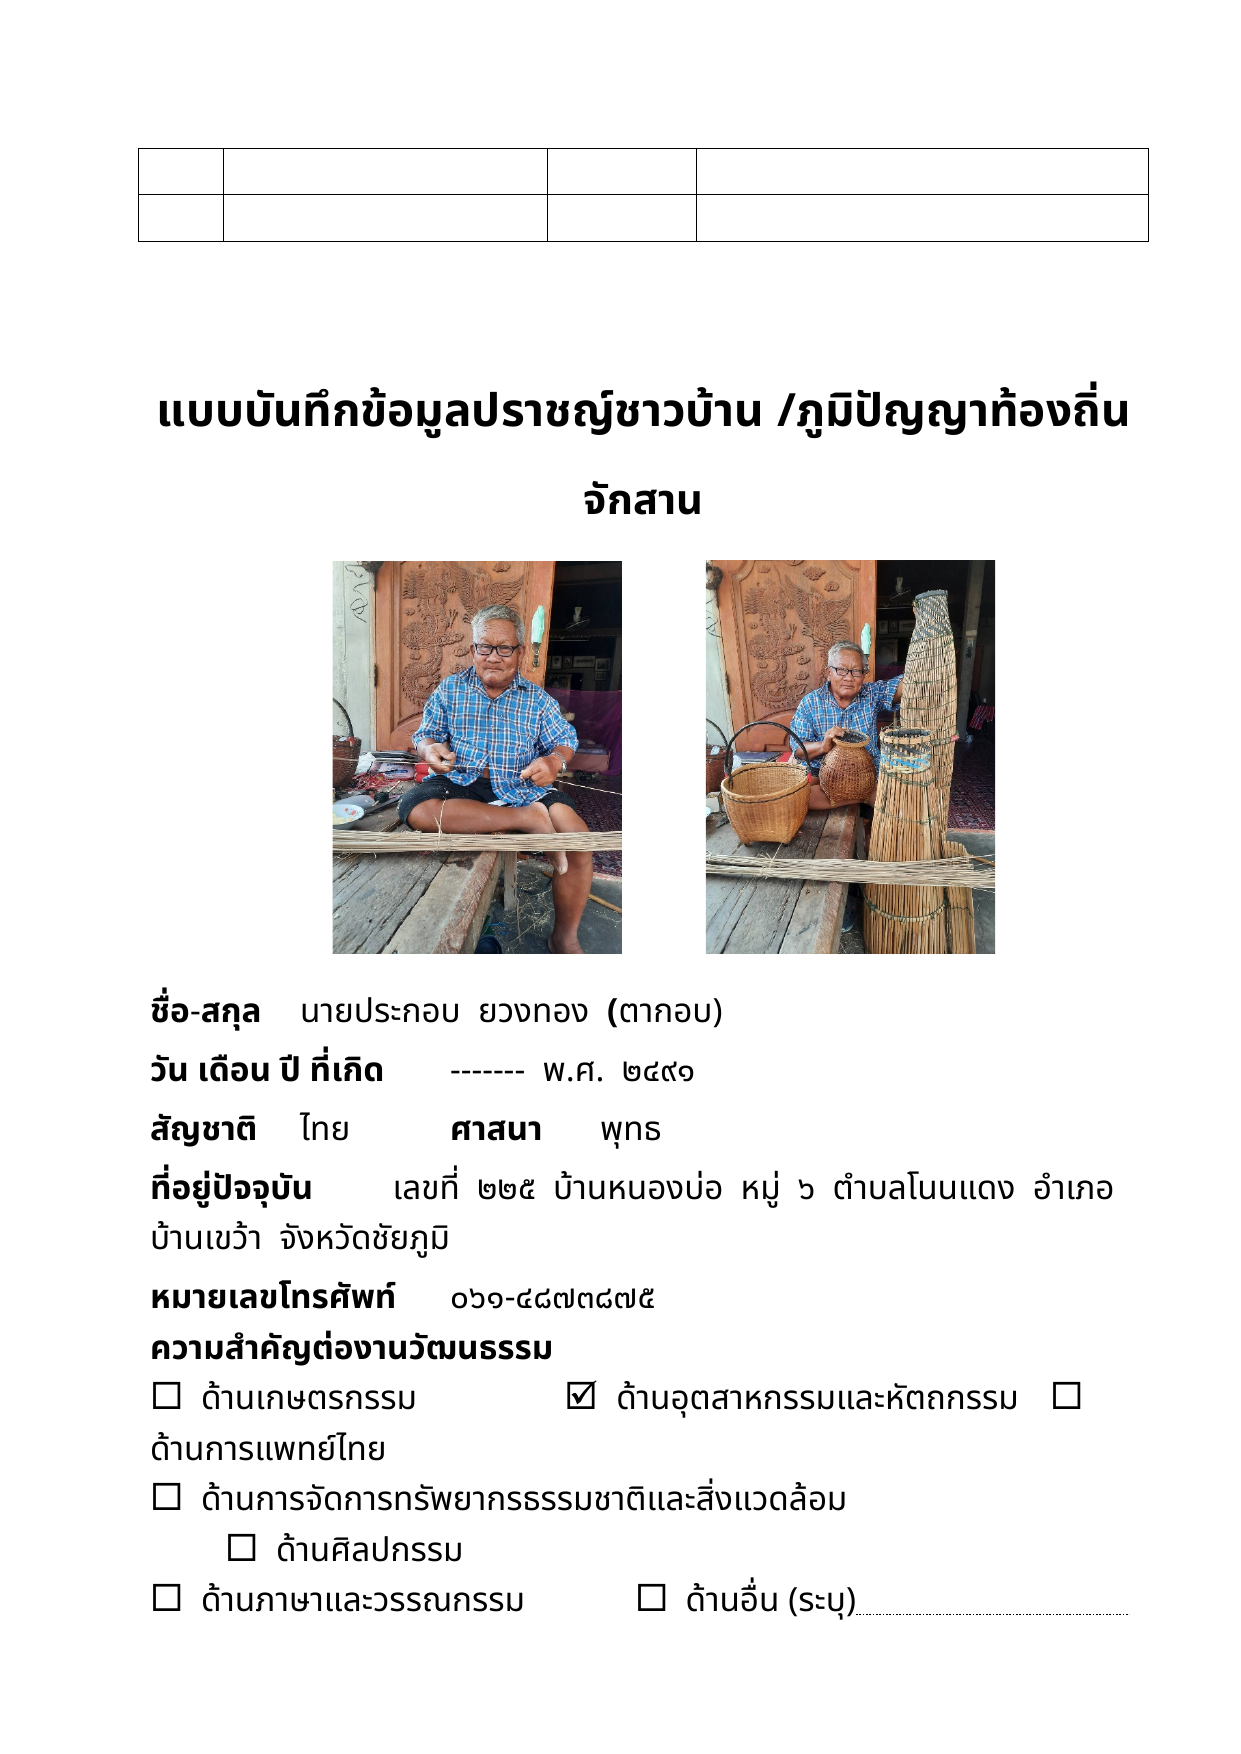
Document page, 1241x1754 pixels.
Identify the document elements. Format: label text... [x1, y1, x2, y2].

table_cell [697, 195, 1148, 241]
text ที่อยู่ปัจจุบัน เลขที่ ๒๒๕ บ้านหนองบ่อ หมู่ ๖ ตำบลโนนแดง อำเภอบ้านเขว้า จังหวัดชัยภูมิ [150, 1164, 1137, 1265]
text สัญชาติ ไทย ศาสนา พุทธ [150, 1105, 1137, 1156]
table_cell [139, 195, 223, 241]
text จักสาน [150, 470, 1137, 533]
text ด้านภาษาและวรรณกรรม ด้านอื่น (ระบุ) . [150, 1576, 1137, 1672]
table_cell [224, 149, 547, 194]
text ชื่อ-สกุล นายประกอบ ยวงทอง (ตากอบ) [150, 987, 1137, 1038]
picture [704, 560, 995, 952]
table_cell [139, 149, 223, 194]
text แบบบันทึกข้อมูลปราชญ์ชาวบ้าน /ภูมิปัญญาท้องถิ่น [150, 378, 1137, 447]
table_cell [548, 149, 696, 194]
table_cell [697, 149, 1148, 194]
text ด้านการจัดการทรัพยากรธรรมชาติและสิ่งแวดล้อม ด้านศิลปกรรม [150, 1475, 1137, 1576]
picture [331, 561, 622, 952]
text หมายเลขโทรศัพท์ ๐๖๑-๔๘๗๓๘๗๕ [150, 1273, 1137, 1324]
text ด้านเกษตรกรรม ด้านอุตสาหกรรมและหัตถกรรม ด้านการแพทย์ไทย [150, 1374, 1137, 1475]
text ความสำคัญต่องานวัฒนธรรม [150, 1324, 1137, 1374]
text วัน เดือน ปี ที่เกิด ------- พ.ศ. ๒๔๙๑ [150, 1046, 1137, 1097]
table_cell [224, 195, 547, 241]
table_cell [548, 195, 696, 241]
